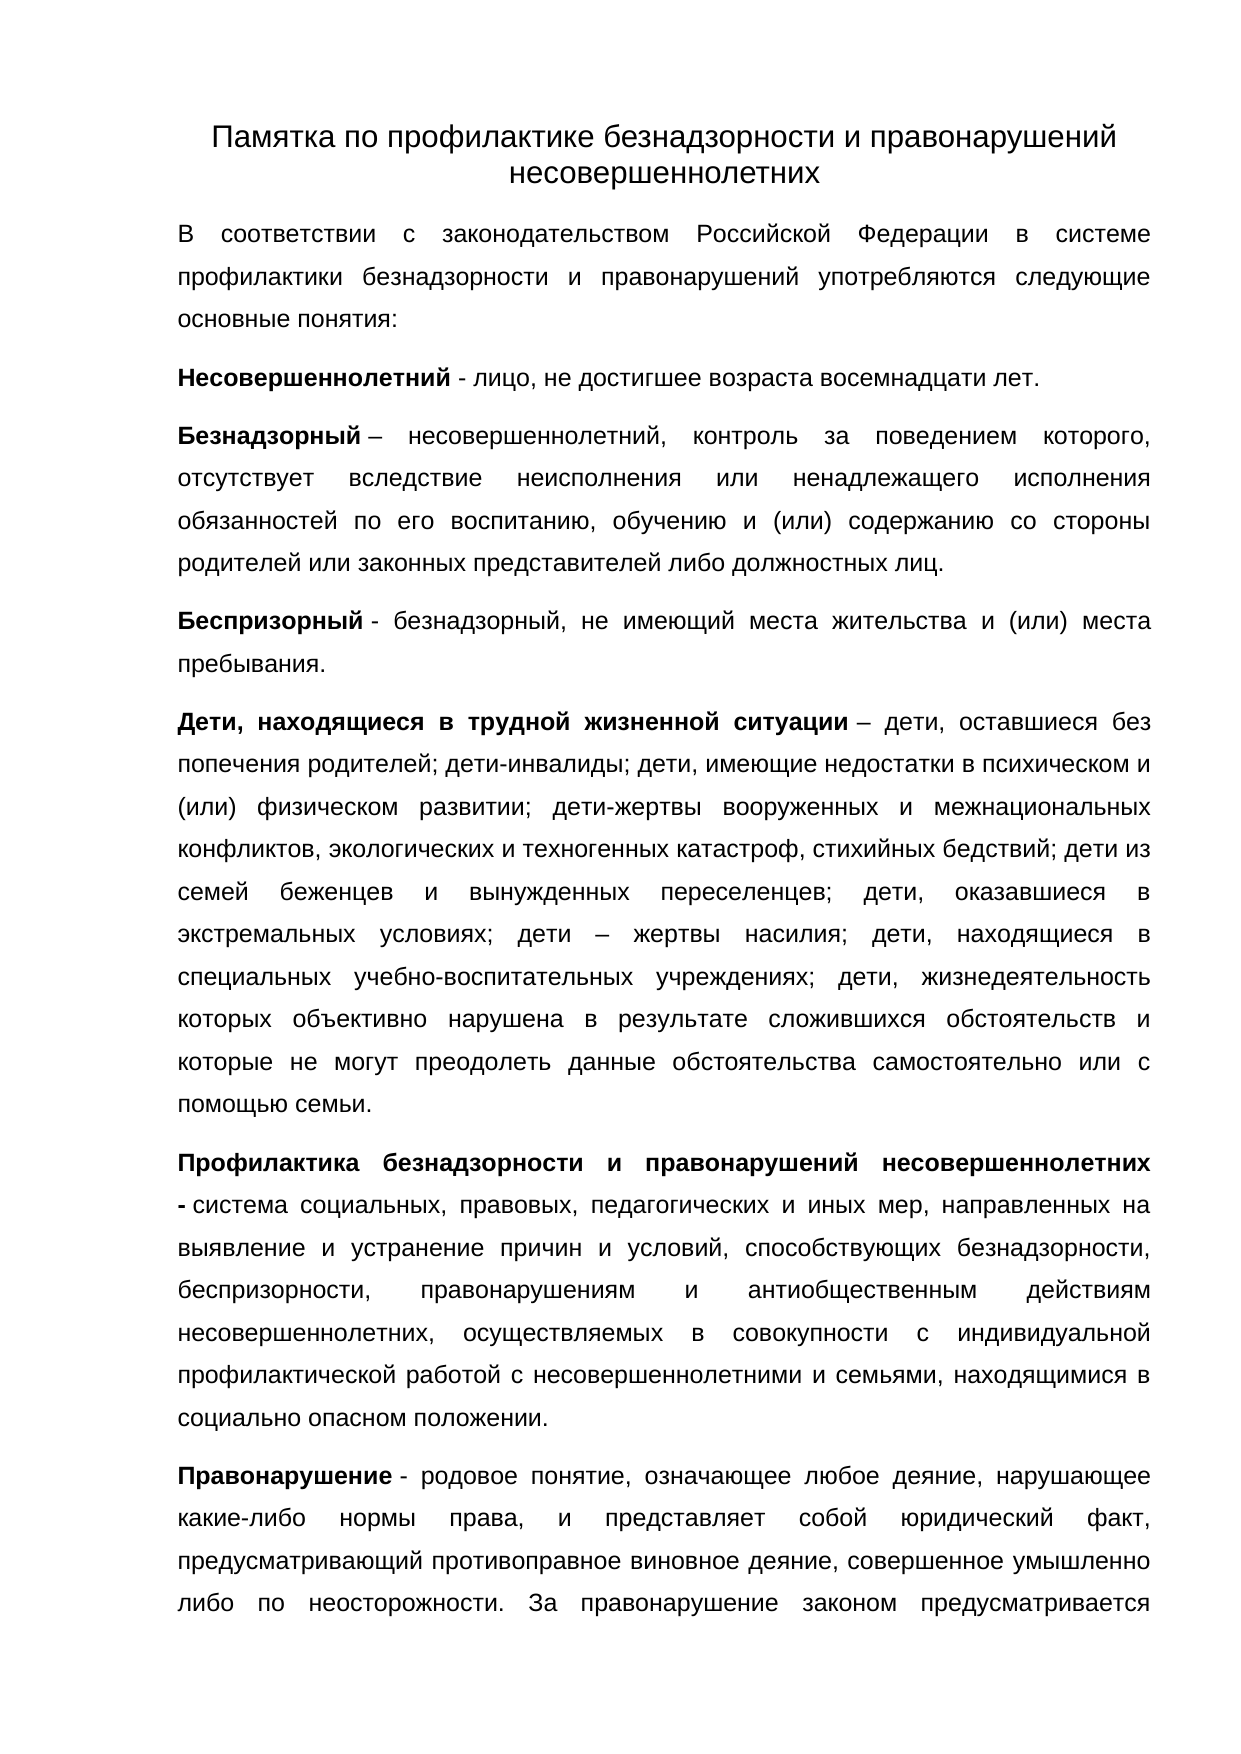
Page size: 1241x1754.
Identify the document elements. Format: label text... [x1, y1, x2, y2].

text Профилактика безнадзорности и правонарушений несовершеннолетних - система социальных, правовых, педагогических и иных мер, направленных на выявление и устранение причин и условий, способствующих безнадзорности, беспризорности, правонарушениям и антиобщественным действиям несовершеннолетних, осуществляемых в совокупности с индивидуальной профилактической работой с несовершеннолетними и семьями, находящимися в социально опасном положении. [177, 1134, 1152, 1431]
text Несовершеннолетний - лицо, не достигшее возраста восемнадцати лет. [177, 349, 1152, 391]
text Дети, находящиеся в трудной жизненной ситуации – дети, оставшиеся без попечения родителей; дети-инвалиды; дети, имеющие недостатки в психическом и (или) физическом развитии; дети-жертвы вооруженных и межнациональных конфликтов, экологических и техногенных катастроф, стихийных бедствий; дети из семей беженцев и вынужденных переселенцев; дети, оказавшиеся в экстремальных условиях; дети – жертвы насилия; дети, находящиеся в специальных учебно-воспитательных учреждениях; дети, жизнедеятельность которых объективно нарушена в результате сложившихся обстоятельств и которые не могут преодолеть данные обстоятельства самостоятельно или с помощью семьи. [177, 693, 1152, 1118]
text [177, 1447, 1152, 1617]
text Беспризорный - безнадзорный, не имеющий места жительства и (или) места пребывания. [177, 592, 1152, 677]
text Безнадзорный – несовершеннолетний, контроль за поведением которого, отсутствует вследствие неисполнения или ненадлежащего исполнения обязанностей по его воспитанию, обучению и (или) содержанию со стороны родителей или законных представителей либо должностных лиц. [177, 407, 1152, 577]
text Памятка по профилактике безнадзорности и правонарушений несовершеннолетних [177, 118, 1152, 190]
text В соответствии с законодательством Российской Федерации в системе профилактики безнадзорности и правонарушений употребляются следующие основные понятия: [177, 206, 1152, 333]
